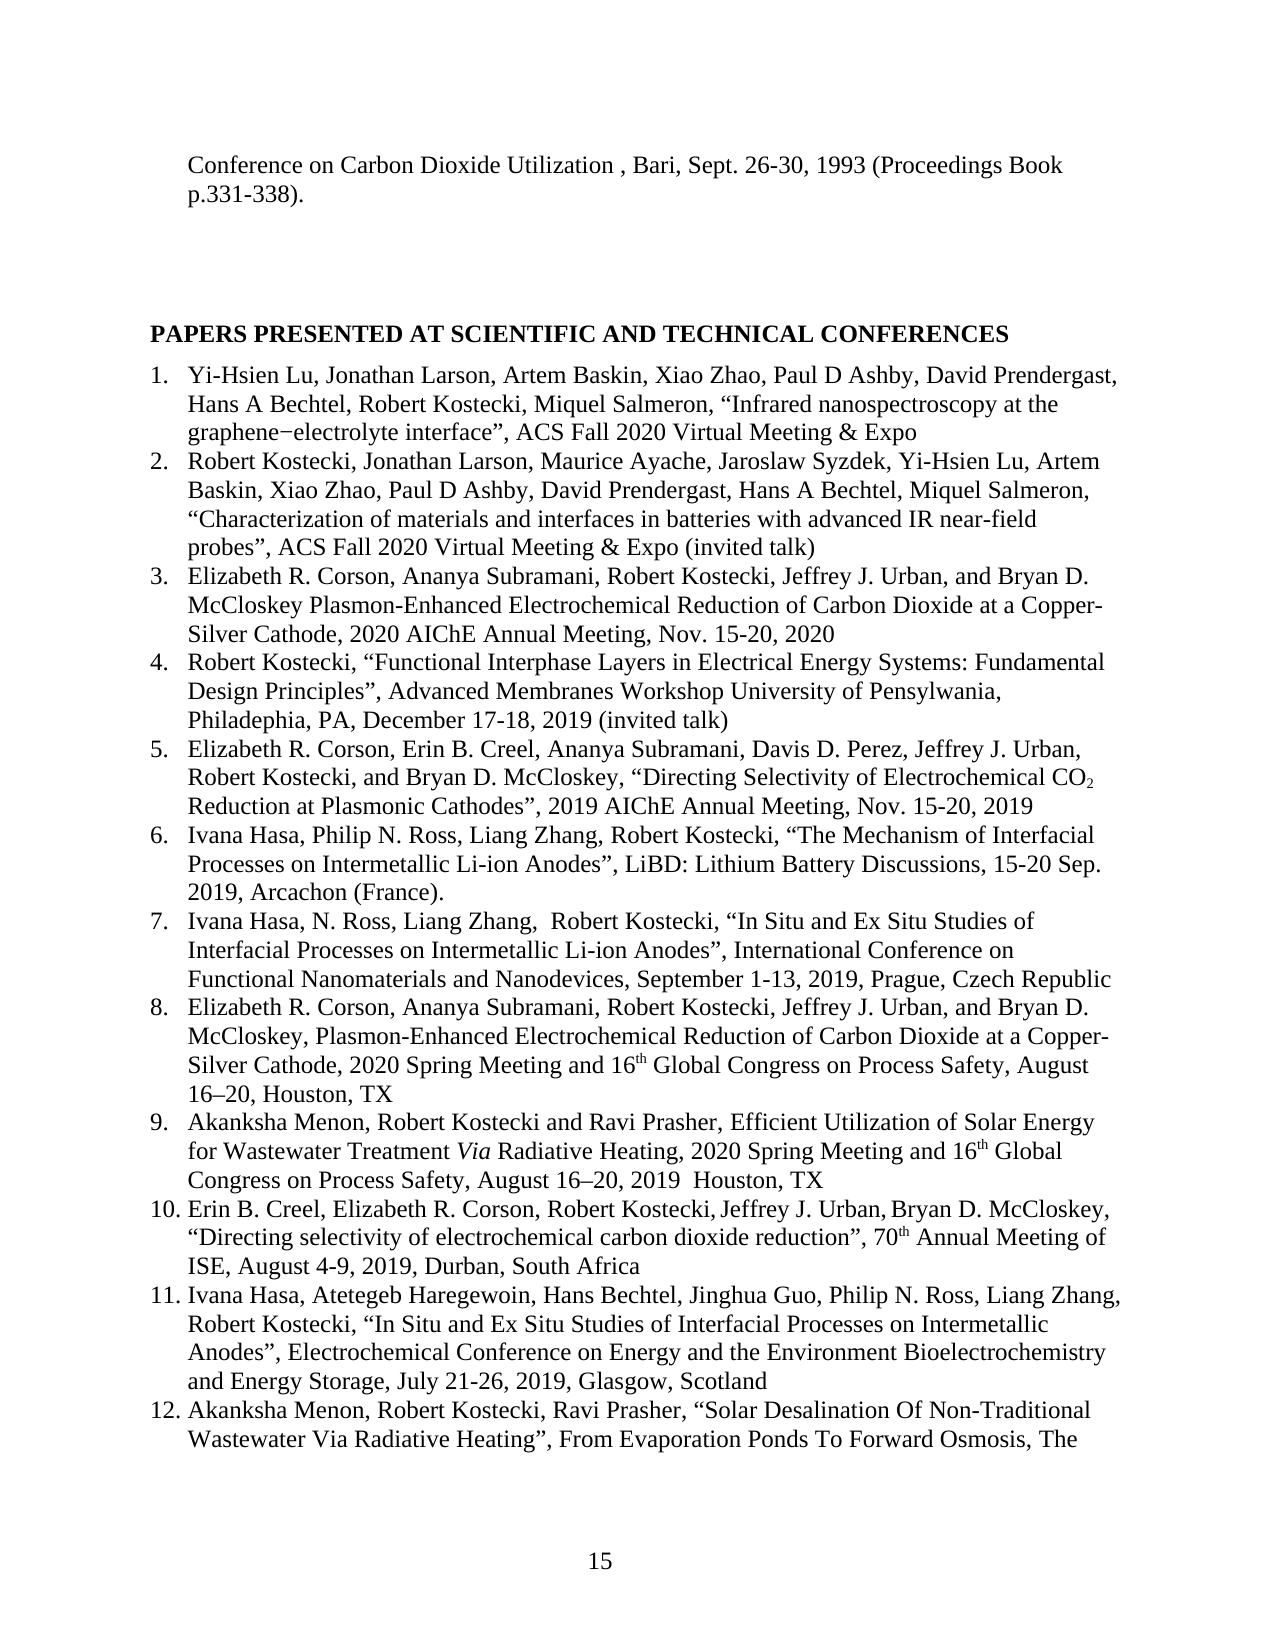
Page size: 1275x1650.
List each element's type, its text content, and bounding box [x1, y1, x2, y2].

list Robert Kostecki, Jonathan Larson, Maurice Ayache, Jaroslaw Syzdek, Yi-Hsien Lu, Artem Baskin, Xiao Zhao, Paul D Ashby, David Prendergast, Hans A Bechtel, Miquel Salmeron, “Characterization of materials and interfaces in batteries with advanced IR near-field probes”, ACS Fall 2020 Virtual Meeting & Expo (invited talk) [150, 446, 1125, 561]
list Akanksha Menon, Robert Kostecki and Ravi Prasher, Efficient Utilization of Solar Energy for Wastewater Treatment Via Radiative Heating, 2020 Spring Meeting and 16th Global Congress on Process Safety, August 16–20, 2019 Houston, TX [150, 1107, 1125, 1194]
list Elizabeth R. Corson, Erin B. Creel, Ananya Subramani, Davis D. Perez, Jeffrey J. Urban, Robert Kostecki, and Bryan D. McCloskey, “Directing Selectivity of Electrochemical CO2 Reduction at Plasmonic Cathodes”, 2019 AIChE Annual Meeting, Nov. 15-20, 2019 [150, 734, 1125, 820]
list Ivana Hasa, Philip N. Ross, Liang Zhang, Robert Kostecki, “The Mechanism of Interfacial Processes on Intermetallic Li-ion Anodes”, LiBD: Lithium Battery Discussions, 15-20 Sep. 2019, Arcachon (France). [150, 820, 1125, 906]
text PAPERS PRESENTED AT SCIENTIFIC AND TECHNICAL CONFERENCES [150, 290, 1125, 347]
list Ivana Hasa, N. Ross, Liang Zhang, Robert Kostecki, “In Situ and Ex Situ Studies of Interfacial Processes on Intermetallic Li-ion Anodes”, International Conference on Functional Nanomaterials and Nanodevices, September 1-13, 2019, Prague, Czech Republic [150, 906, 1125, 992]
list Elizabeth R. Corson, Ananya Subramani, Robert Kostecki, Jeffrey J. Urban, and Bryan D. McCloskey, Plasmon-Enhanced Electrochemical Reduction of Carbon Dioxide at a Copper-Silver Cathode, 2020 Spring Meeting and 16th Global Congress on Process Safety, August 16–20, Houston, TX [150, 992, 1125, 1107]
list Yi-Hsien Lu, Jonathan Larson, Artem Baskin, Xiao Zhao, Paul D Ashby, David Prendergast, Hans A Bechtel, Robert Kostecki, Miquel Salmeron, “Infrared nanospectroscopy at the graphene−electrolyte interface”, ACS Fall 2020 Virtual Meeting & Expo [150, 360, 1125, 446]
list Erin B. Creel, Elizabeth R. Corson, Robert Kostecki, Jeffrey J. Urban, Bryan D. McCloskey, “Directing selectivity of electrochemical carbon dioxide reduction”, 70th Annual Meeting of ISE, August 4-9, 2019, Durban, South Africa [150, 1194, 1125, 1280]
list Elizabeth R. Corson, Ananya Subramani, Robert Kostecki, Jeffrey J. Urban, and Bryan D. McCloskey Plasmon-Enhanced Electrochemical Reduction of Carbon Dioxide at a Copper-Silver Cathode, 2020 AIChE Annual Meeting, Nov. 15-20, 2020 [150, 561, 1125, 647]
list Robert Kostecki, “Functional Interphase Layers in Electrical Energy Systems: Fundamental Design Principles”, Advanced Membranes Workshop University of Pensylwania, Philadephia, PA, December 17-18, 2019 (invited talk) [150, 647, 1125, 734]
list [150, 1395, 1125, 1452]
list Ivana Hasa, Atetegeb Haregewoin, Hans Bechtel, Jinghua Guo, Philip N. Ross, Liang Zhang, Robert Kostecki, “In Situ and Ex Situ Studies of Interfacial Processes on Intermetallic Anodes”, Electrochemical Conference on Energy and the Environment Bioelectrochemistry and Energy Storage, July 21-26, 2019, Glasgow, Scotland [150, 1280, 1125, 1395]
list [150, 150, 1125, 207]
